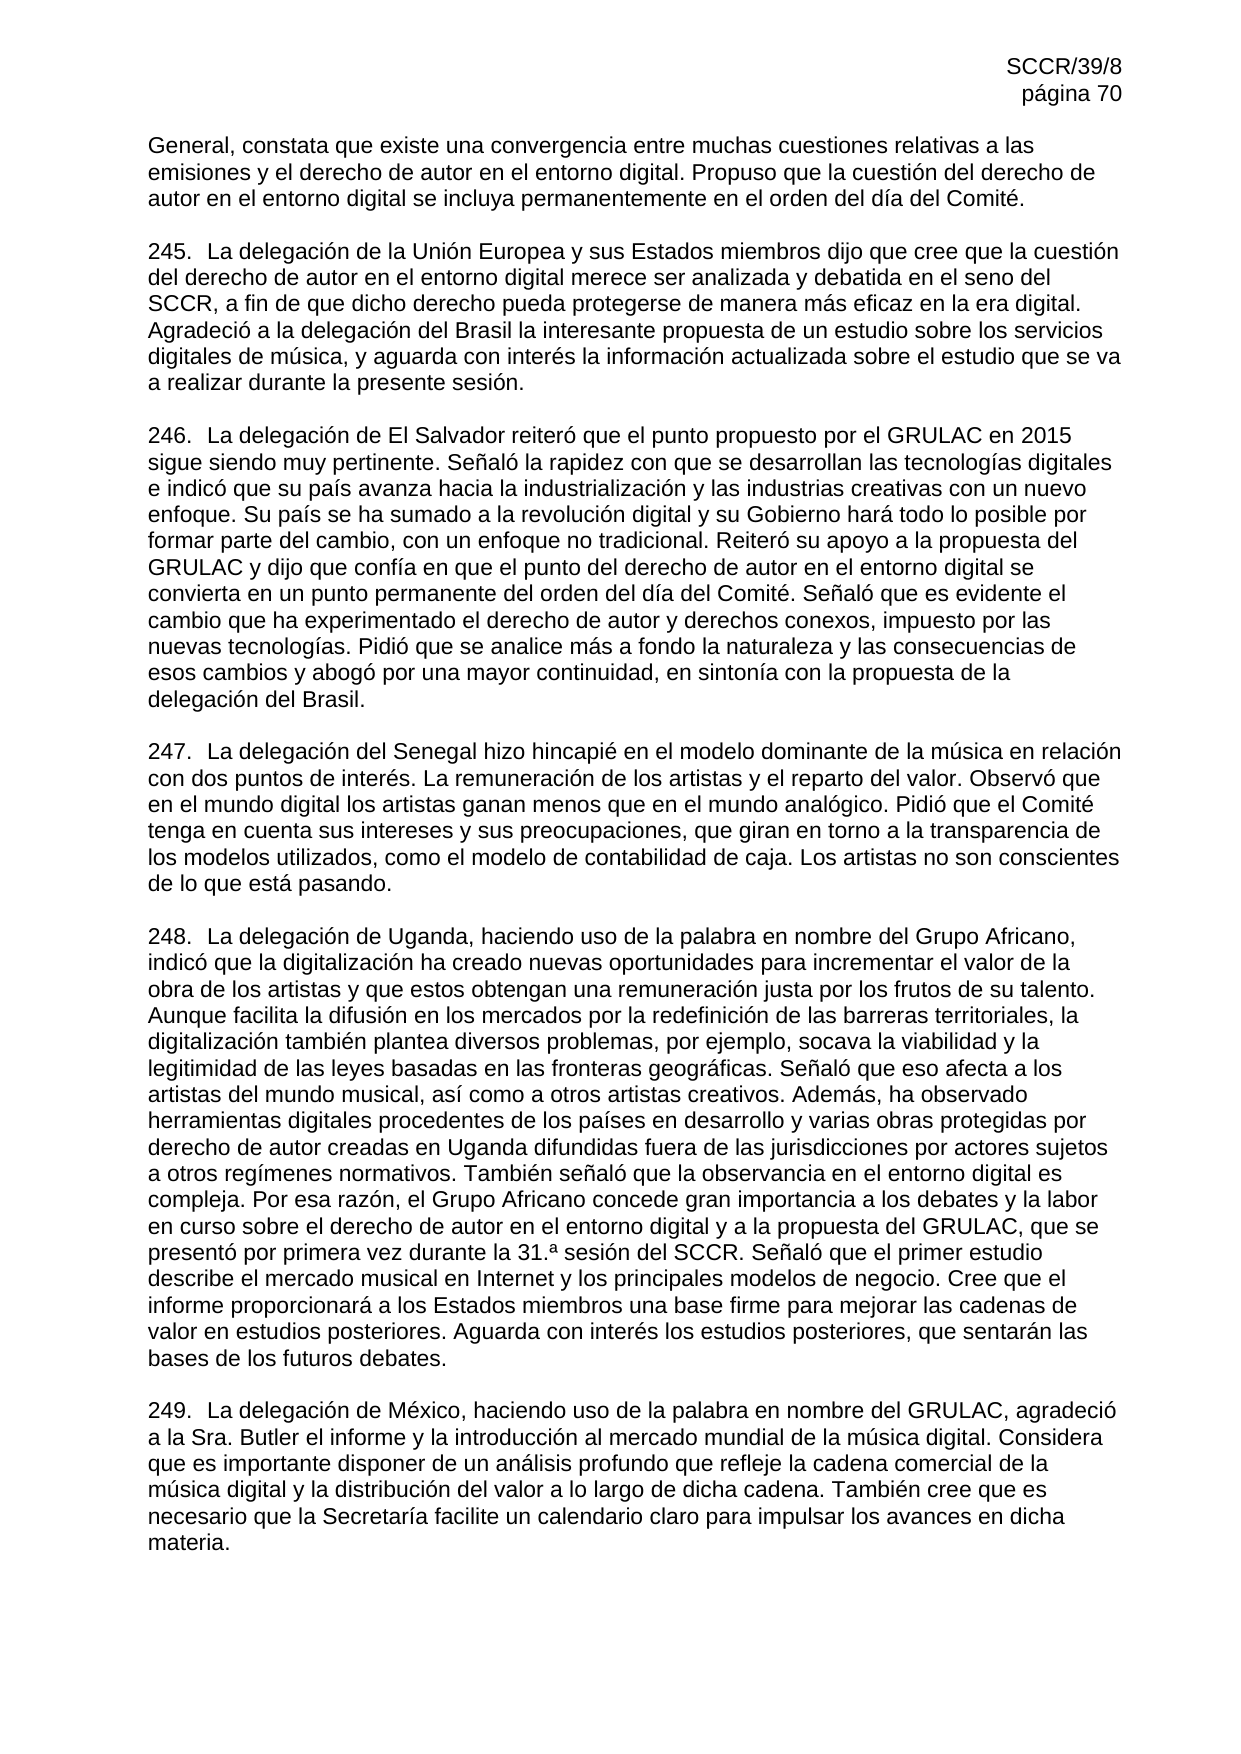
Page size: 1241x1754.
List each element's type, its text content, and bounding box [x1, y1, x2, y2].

list La delegación de Uganda, haciendo uso de la palabra en nombre del Grupo Africano, indicó que la digitalización ha creado nuevas oportunidades para incrementar el valor de la obra de los artistas y que estos obtengan una remuneración justa por los frutos de su talento. Aunque facilita la difusión en los mercados por la redefinición de las barreras territoriales, la digitalización también plantea diversos problemas, por ejemplo, socava la viabilidad y la legitimidad de las leyes basadas en las fronteras geográficas. Señaló que eso afecta a los artistas del mundo musical, así como a otros artistas creativos. Además, ha observado herramientas digitales procedentes de los países en desarrollo y varias obras protegidas por derecho de autor creadas en Uganda difundidas fuera de las jurisdicciones por actores sujetos a otros regímenes normativos. También señaló que la observancia en el entorno digital es compleja. Por esa razón, el Grupo Africano concede gran importancia a los debates y la labor en curso sobre el derecho de autor en el entorno digital y a la propuesta del GRULAC, que se presentó por primera vez durante la 31.ª sesión del SCCR. Señaló que el primer estudio describe el mercado musical en Internet y los principales modelos de negocio. Cree que el informe proporcionará a los Estados miembros una base firme para mejorar las cadenas de valor en estudios posteriores. Aguarda con interés los estudios posteriores, que sentarán las bases de los futuros debates. [148, 923, 1122, 1371]
list La delegación de El Salvador reiteró que el punto propuesto por el GRULAC en 2015 sigue siendo muy pertinente. Señaló la rapidez con que se desarrollan las tecnologías digitales e indicó que su país avanza hacia la industrialización y las industrias creativas con un nuevo enfoque. Su país se ha sumado a la revolución digital y su Gobierno hará todo lo posible por formar parte del cambio, con un enfoque no tradicional. Reiteró su apoyo a la propuesta del GRULAC y dijo que confía en que el punto del derecho de autor en el entorno digital se convierta en un punto permanente del orden del día del Comité. Señaló que es evidente el cambio que ha experimentado el derecho de autor y derechos conexos, impuesto por las nuevas tecnologías. Pidió que se analice más a fondo la naturaleza y las consecuencias de esos cambios y abogó por una mayor continuidad, en sintonía con la propuesta de la delegación del Brasil. [148, 422, 1122, 712]
list La delegación del Senegal hizo hincapié en el modelo dominante de la música en relación con dos puntos de interés. La remuneración de los artistas y el reparto del valor. Observó que en el mundo digital los artistas ganan menos que en el mundo analógico. Pidió que el Comité tenga en cuenta sus intereses y sus preocupaciones, que giran en torno a la transparencia de los modelos utilizados, como el modelo de contabilidad de caja. Los artistas no son conscientes de lo que está pasando. [148, 738, 1122, 896]
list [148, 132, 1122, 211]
list La delegación de México, haciendo uso de la palabra en nombre del GRULAC, agradeció a la Sra. Butler el informe y la introducción al mercado mundial de la música digital. Considera que es importante disponer de un análisis profundo que refleje la cadena comercial de la música digital y la distribución del valor a lo largo de dicha cadena. También cree que es necesario que la Secretaría facilite un calendario claro para impulsar los avances en dicha materia. [148, 1397, 1122, 1555]
list La delegación de la Unión Europea y sus Estados miembros dijo que cree que la cuestión del derecho de autor en el entorno digital merece ser analizada y debatida en el seno del SCCR, a fin de que dicho derecho pueda protegerse de manera más eficaz en la era digital. Agradeció a la delegación del Brasil la interesante propuesta de un estudio sobre los servicios digitales de música, y aguarda con interés la información actualizada sobre el estudio que se va a realizar durante la presente sesión. [148, 238, 1122, 396]
